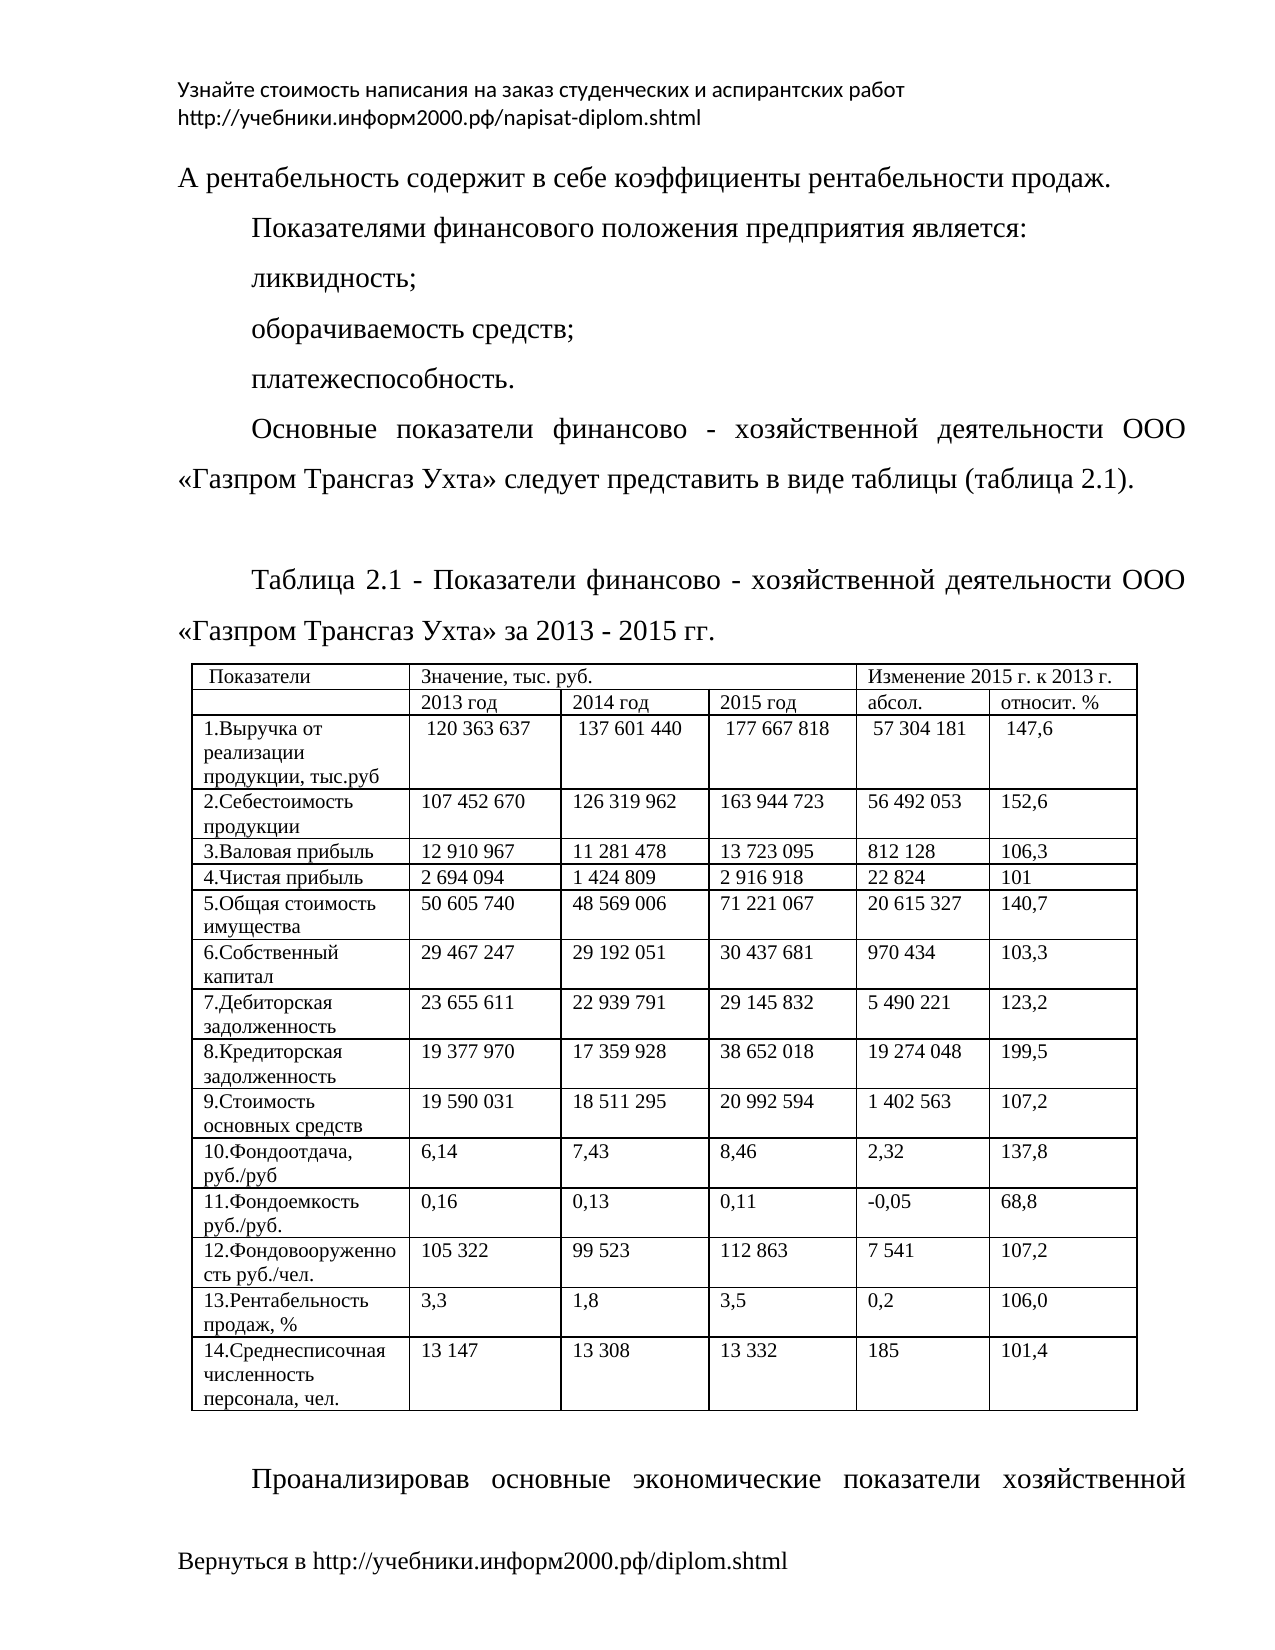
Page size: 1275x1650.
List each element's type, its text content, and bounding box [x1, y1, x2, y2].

table_cell 10.Фондоотдача, руб./руб [193, 1139, 409, 1187]
table_cell 20 992 594 [710, 1089, 856, 1137]
table_cell 29 192 051 [562, 940, 708, 988]
table_cell 48 569 006 [562, 891, 708, 938]
table_cell 3.Валовая прибыль [193, 839, 409, 863]
table_cell 5 490 221 [857, 990, 989, 1038]
table_cell 6,14 [410, 1139, 560, 1187]
table_cell 13 308 [562, 1338, 708, 1410]
text оборачиваемость средств; [177, 311, 1186, 344]
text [177, 160, 1186, 193]
table_cell 970 434 [857, 940, 989, 988]
table_cell 19 590 031 [410, 1089, 560, 1137]
table_cell 17 359 928 [562, 1040, 708, 1088]
table_cell 2 916 918 [710, 865, 856, 889]
table_header Изменение 2015 г. к 2013 г. [857, 665, 1136, 688]
table_cell 13.Рентабельность продаж, % [193, 1288, 409, 1336]
table_cell 185 [857, 1338, 989, 1410]
table_cell 5.Общая стоимость имущества [193, 891, 409, 938]
table_cell 2015 год [710, 690, 856, 714]
table_cell 112 863 [710, 1238, 856, 1286]
table_cell 9.Стоимость основных средств [193, 1089, 409, 1137]
text ликвидность; [177, 260, 1186, 294]
table_cell 1 424 809 [562, 865, 708, 889]
table_cell [193, 690, 409, 714]
table_cell 107,2 [990, 1089, 1136, 1137]
text Показателями финансового положения предприятия является: [177, 210, 1186, 244]
table_cell 2013 год [410, 690, 560, 714]
table_cell 13 723 095 [710, 839, 856, 863]
table_cell 38 652 018 [710, 1040, 856, 1088]
table_cell 11.Фондоемкость руб./руб. [193, 1189, 409, 1237]
table_cell абсол. [857, 690, 989, 714]
text Таблица 2.1 - Показатели финансово - хозяйственной деятельности ООО «Газпром Трансгаз Ухта» за 2013 - 2015 гг. [177, 562, 1186, 646]
table_cell 2 694 094 [410, 865, 560, 889]
table_cell 103,3 [990, 940, 1136, 988]
table_cell 13 147 [410, 1338, 560, 1410]
table_cell 22 824 [857, 865, 989, 889]
table_cell 140,7 [990, 891, 1136, 938]
table_cell 56 492 053 [857, 790, 989, 838]
table_cell 99 523 [562, 1238, 708, 1286]
table_cell 71 221 067 [710, 891, 856, 938]
table_cell 8,46 [710, 1139, 856, 1187]
table_cell 163 944 723 [710, 790, 856, 838]
table_cell 13 332 [710, 1338, 856, 1410]
table_cell 1 402 563 [857, 1089, 989, 1137]
table_cell 57 304 181 [857, 716, 989, 788]
table_cell 123,2 [990, 990, 1136, 1038]
table_cell 20 615 327 [857, 891, 989, 938]
table_cell 68,8 [990, 1189, 1136, 1237]
table_cell 0,13 [562, 1189, 708, 1237]
table_cell 1.Выручка от реализации продукции, тыс.руб [193, 716, 409, 788]
table_cell 12.Фондовооруженность руб./чел. [193, 1238, 409, 1286]
table_cell -0,05 [857, 1189, 989, 1237]
table_header Значение, тыс. руб. [410, 665, 856, 688]
table_cell 0,2 [857, 1288, 989, 1336]
table_cell 0,16 [410, 1189, 560, 1237]
text платежеспособность. [177, 361, 1186, 394]
table_cell 137 601 440 [562, 716, 708, 788]
table_cell 101,4 [990, 1338, 1136, 1410]
table_cell 107 452 670 [410, 790, 560, 838]
table_cell 106,0 [990, 1288, 1136, 1336]
table_cell 107,2 [990, 1238, 1136, 1286]
table_cell 29 467 247 [410, 940, 560, 988]
table_cell 30 437 681 [710, 940, 856, 988]
table_cell 101 [990, 865, 1136, 889]
table_cell относит. % [990, 690, 1136, 714]
table_cell 14.Среднесписочная численность персонала, чел. [193, 1338, 409, 1410]
table_cell 23 655 611 [410, 990, 560, 1038]
table_cell 2.Себестоимость продукции [193, 790, 409, 838]
table_cell 199,5 [990, 1040, 1136, 1088]
table_cell 105 322 [410, 1238, 560, 1286]
table_cell 147,6 [990, 716, 1136, 788]
table_cell 2014 год [562, 690, 708, 714]
table_cell 120 363 637 [410, 716, 560, 788]
table_cell 11 281 478 [562, 839, 708, 863]
table_cell 126 319 962 [562, 790, 708, 838]
table_cell 4.Чистая прибыль [193, 865, 409, 889]
table_cell 152,6 [990, 790, 1136, 838]
table_cell 137,8 [990, 1139, 1136, 1187]
table_cell 19 377 970 [410, 1040, 560, 1088]
table_cell 50 605 740 [410, 891, 560, 938]
table_cell 7 541 [857, 1238, 989, 1286]
table_cell 8.Кредиторская задолженность [193, 1040, 409, 1088]
text Основные показатели финансово - хозяйственной деятельности ООО «Газпром Трансгаз Ухта» следует представить в виде таблицы (таблица 2.1). [177, 411, 1186, 495]
table_cell 19 274 048 [857, 1040, 989, 1088]
table_cell 7,43 [562, 1139, 708, 1187]
table_cell 0,11 [710, 1189, 856, 1237]
table_cell 29 145 832 [710, 990, 856, 1038]
table_cell 22 939 791 [562, 990, 708, 1038]
table_cell 1,8 [562, 1288, 708, 1336]
table_cell 106,3 [990, 839, 1136, 863]
table_cell 812 128 [857, 839, 989, 863]
table_cell 18 511 295 [562, 1089, 708, 1137]
table_cell 6.Собственный капитал [193, 940, 409, 988]
table_cell 12 910 967 [410, 839, 560, 863]
table_cell 7.Дебиторская задолженность [193, 990, 409, 1038]
table_cell 2,32 [857, 1139, 989, 1187]
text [177, 1462, 1186, 1495]
table_cell 3,5 [710, 1288, 856, 1336]
table_header Показатели [193, 665, 409, 688]
table_cell 177 667 818 [710, 716, 856, 788]
table_cell 3,3 [410, 1288, 560, 1336]
